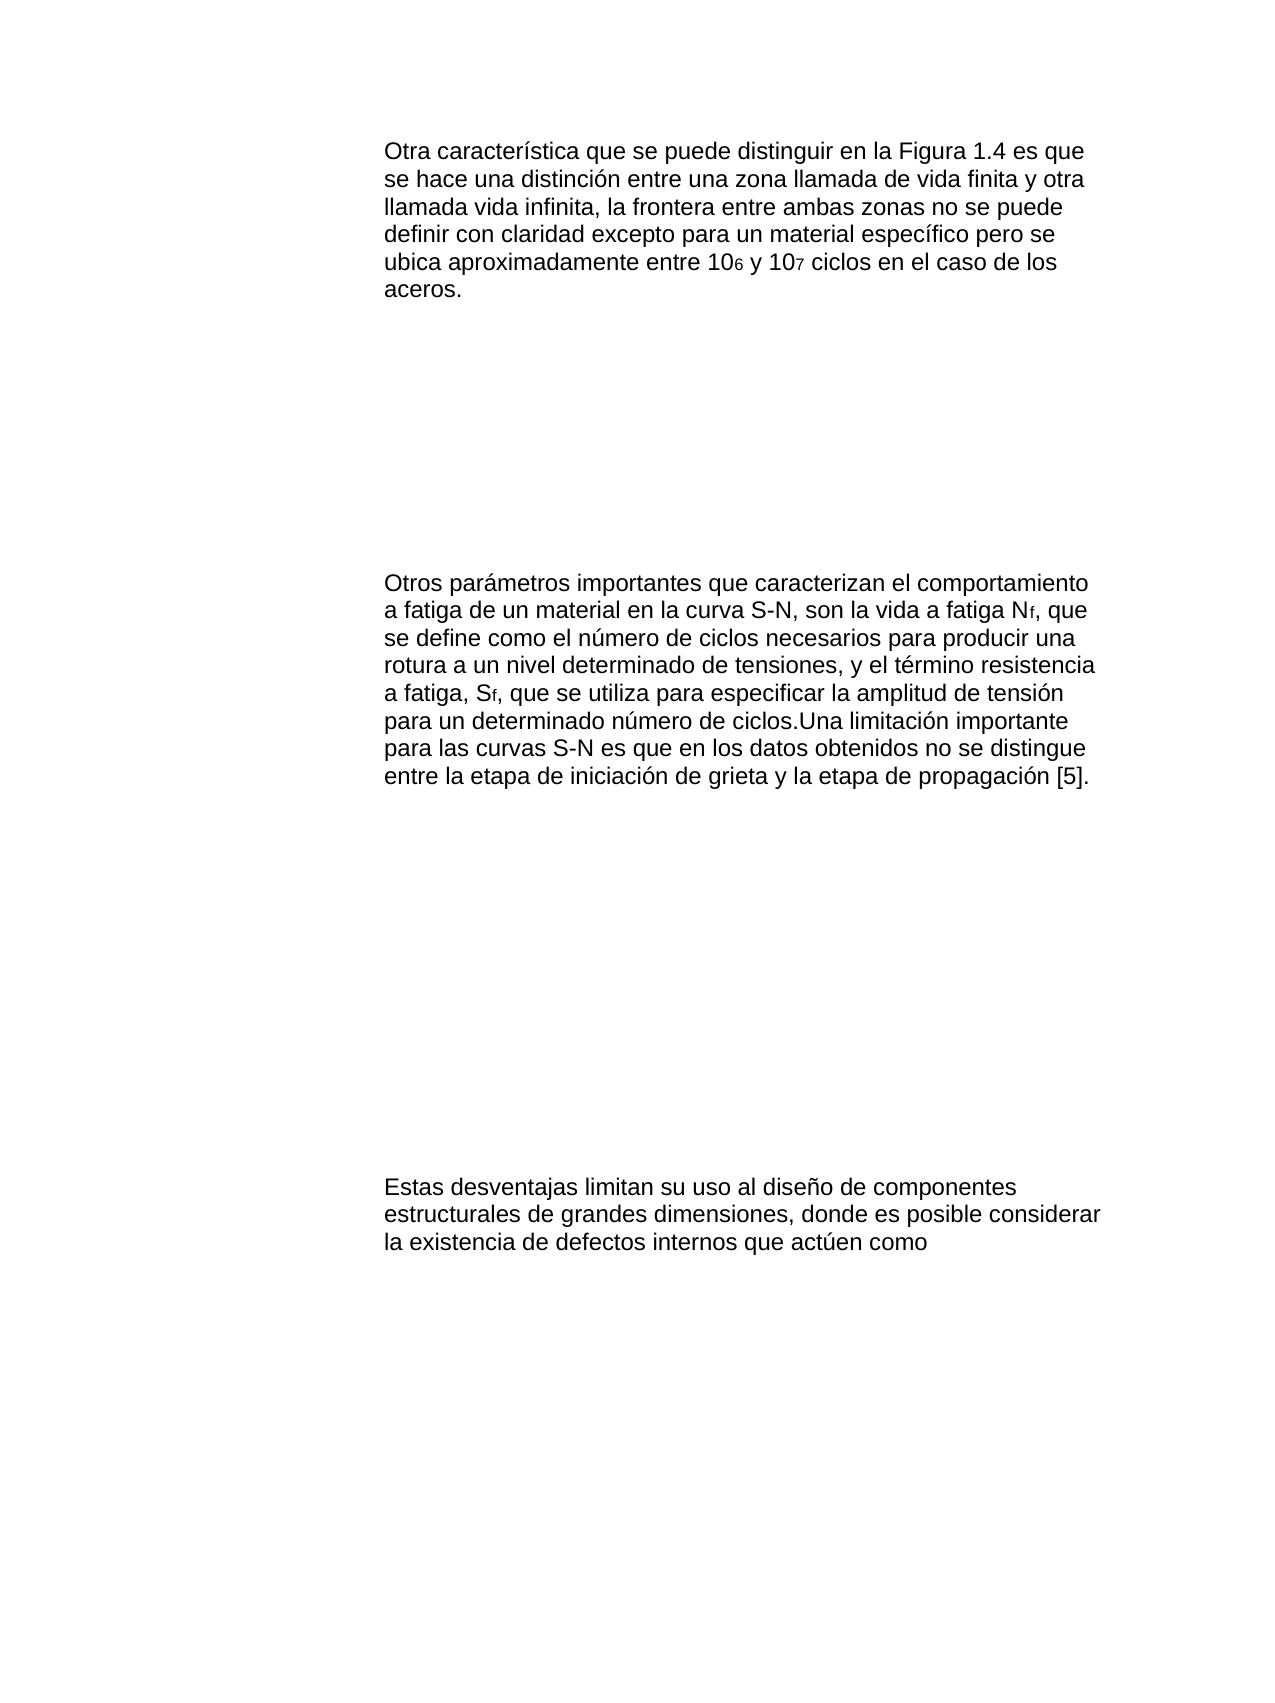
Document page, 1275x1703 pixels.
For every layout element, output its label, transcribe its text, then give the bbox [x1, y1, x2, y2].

text Otros parámetros importantes que caracterizan el comportamiento a fatiga de un material en la curva S-N, son la vida a fatiga Nf, que se define como el número de ciclos necesarios para producir una rotura a un nivel determinado de tensiones, y el término resistencia a fatiga, Sf, que se utiliza para especificar la amplitud de tensión para un determinado número de ciclos.Una limitación importante para las curvas S-N es que en los datos obtenidos no se distingue entre la etapa de iniciación de grieta y la etapa de propagación [5]. [384, 569, 1106, 789]
text Estas desventajas limitan su uso al diseño de componentes estructurales de grandes dimensiones, donde es posible considerar la existencia de defectos internos que actúen como [384, 1173, 1106, 1255]
text Otra característica que se puede distinguir en la Figura 1.4 es que se hace una distinción entre una zona llamada de vida finita y otra llamada vida infinita, la frontera entre ambas zonas no se puede definir con claridad excepto para un material específico pero se ubica aproximadamente entre 106 y 107 ciclos en el caso de los aceros. [384, 137, 1106, 303]
